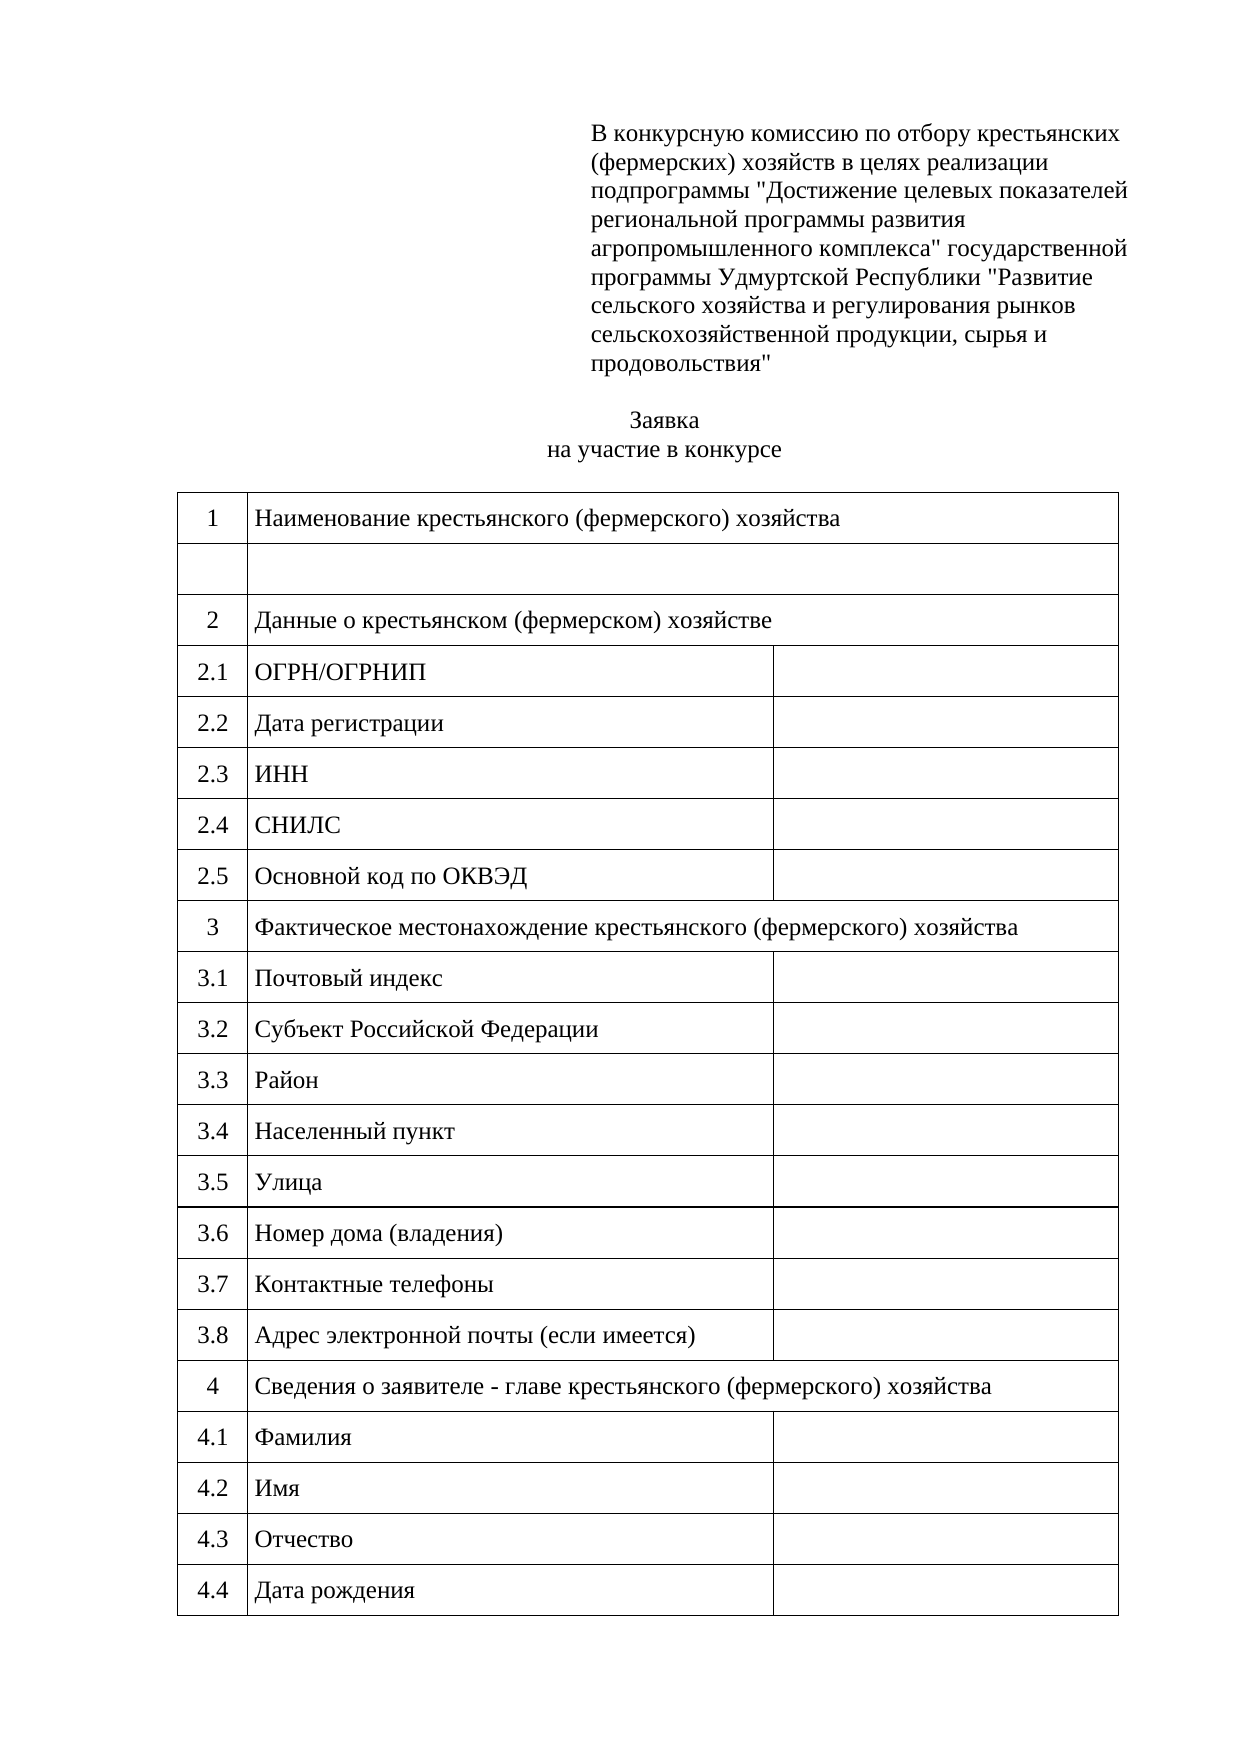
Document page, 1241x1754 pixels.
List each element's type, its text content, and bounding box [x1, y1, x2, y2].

table_cell [774, 1105, 1118, 1155]
table_cell 2.5 [178, 850, 247, 900]
table_cell [774, 1412, 1118, 1462]
table_cell 3.6 [178, 1208, 247, 1257]
table_cell [774, 1003, 1118, 1053]
table_cell 2.2 [178, 697, 247, 747]
table_cell [774, 1514, 1118, 1564]
table_cell Почтовый индекс [248, 952, 773, 1002]
table_cell 3.5 [178, 1156, 247, 1206]
text В конкурсную комиссию по отбору крестьянских (фермерских) хозяйств в целях реализации подпрограммы "Достижение целевых показателей региональной программы развития агропромышленного комплекса" государственной программы Удмуртской Республики "Развитие сельского хозяйства и регулирования рынков сельскохозяйственной продукции, сырья и продовольствия" [591, 118, 1152, 377]
table_cell Контактные телефоны [248, 1259, 773, 1308]
table_cell 4.1 [178, 1412, 247, 1462]
table_cell 3.2 [178, 1003, 247, 1053]
text на участие в конкурсе [177, 434, 1152, 463]
table_cell [774, 1310, 1118, 1359]
table_cell Населенный пункт [248, 1105, 773, 1155]
table_cell 4.2 [178, 1463, 247, 1513]
table_cell Район [248, 1054, 773, 1104]
table_cell Данные о крестьянском (фермерском) хозяйстве [248, 595, 1118, 645]
table_cell 3.4 [178, 1105, 247, 1155]
table_cell Субъект Российской Федерации [248, 1003, 773, 1053]
table_cell [774, 1463, 1118, 1513]
text Заявка [177, 406, 1152, 434]
table_cell ОГРН/ОГРНИП [248, 646, 773, 696]
table_cell [774, 1565, 1118, 1615]
table_cell [774, 1208, 1118, 1257]
table_header 1 [178, 493, 247, 543]
table_cell Фактическое местонахождение крестьянского (фермерского) хозяйства [248, 901, 1118, 951]
table_cell Номер дома (владения) [248, 1208, 773, 1257]
table_cell Основной код по ОКВЭД [248, 850, 773, 900]
table_cell [248, 544, 1118, 594]
table_cell 3 [178, 901, 247, 951]
table_cell 3.7 [178, 1259, 247, 1308]
table_cell [774, 1156, 1118, 1206]
table_cell 4 [178, 1361, 247, 1411]
table_cell Сведения о заявителе - главе крестьянского (фермерского) хозяйства [248, 1361, 1118, 1411]
table_cell Дата рождения [248, 1565, 773, 1615]
table_cell 2 [178, 595, 247, 645]
table_cell 2.1 [178, 646, 247, 696]
table_cell 3.1 [178, 952, 247, 1002]
table_cell ИНН [248, 748, 773, 798]
table_cell Фамилия [248, 1412, 773, 1462]
table_cell [774, 646, 1118, 696]
table_cell Улица [248, 1156, 773, 1206]
table_cell 2.4 [178, 799, 247, 849]
table_cell [774, 697, 1118, 747]
table_cell СНИЛС [248, 799, 773, 849]
table_cell 4.3 [178, 1514, 247, 1564]
table_cell Отчество [248, 1514, 773, 1564]
table_cell [774, 748, 1118, 798]
table_header Наименование крестьянского (фермерского) хозяйства [248, 493, 1118, 543]
table_cell [774, 799, 1118, 849]
table_cell [774, 850, 1118, 900]
table_cell [774, 1259, 1118, 1308]
table_cell Адрес электронной почты (если имеется) [248, 1310, 773, 1359]
table_cell [178, 544, 247, 594]
table_cell Дата регистрации [248, 697, 773, 747]
table_cell 4.4 [178, 1565, 247, 1615]
table_cell Имя [248, 1463, 773, 1513]
table_cell 2.3 [178, 748, 247, 798]
table_cell [774, 952, 1118, 1002]
table_cell 3.8 [178, 1310, 247, 1359]
table_cell [774, 1054, 1118, 1104]
table_cell 3.3 [178, 1054, 247, 1104]
